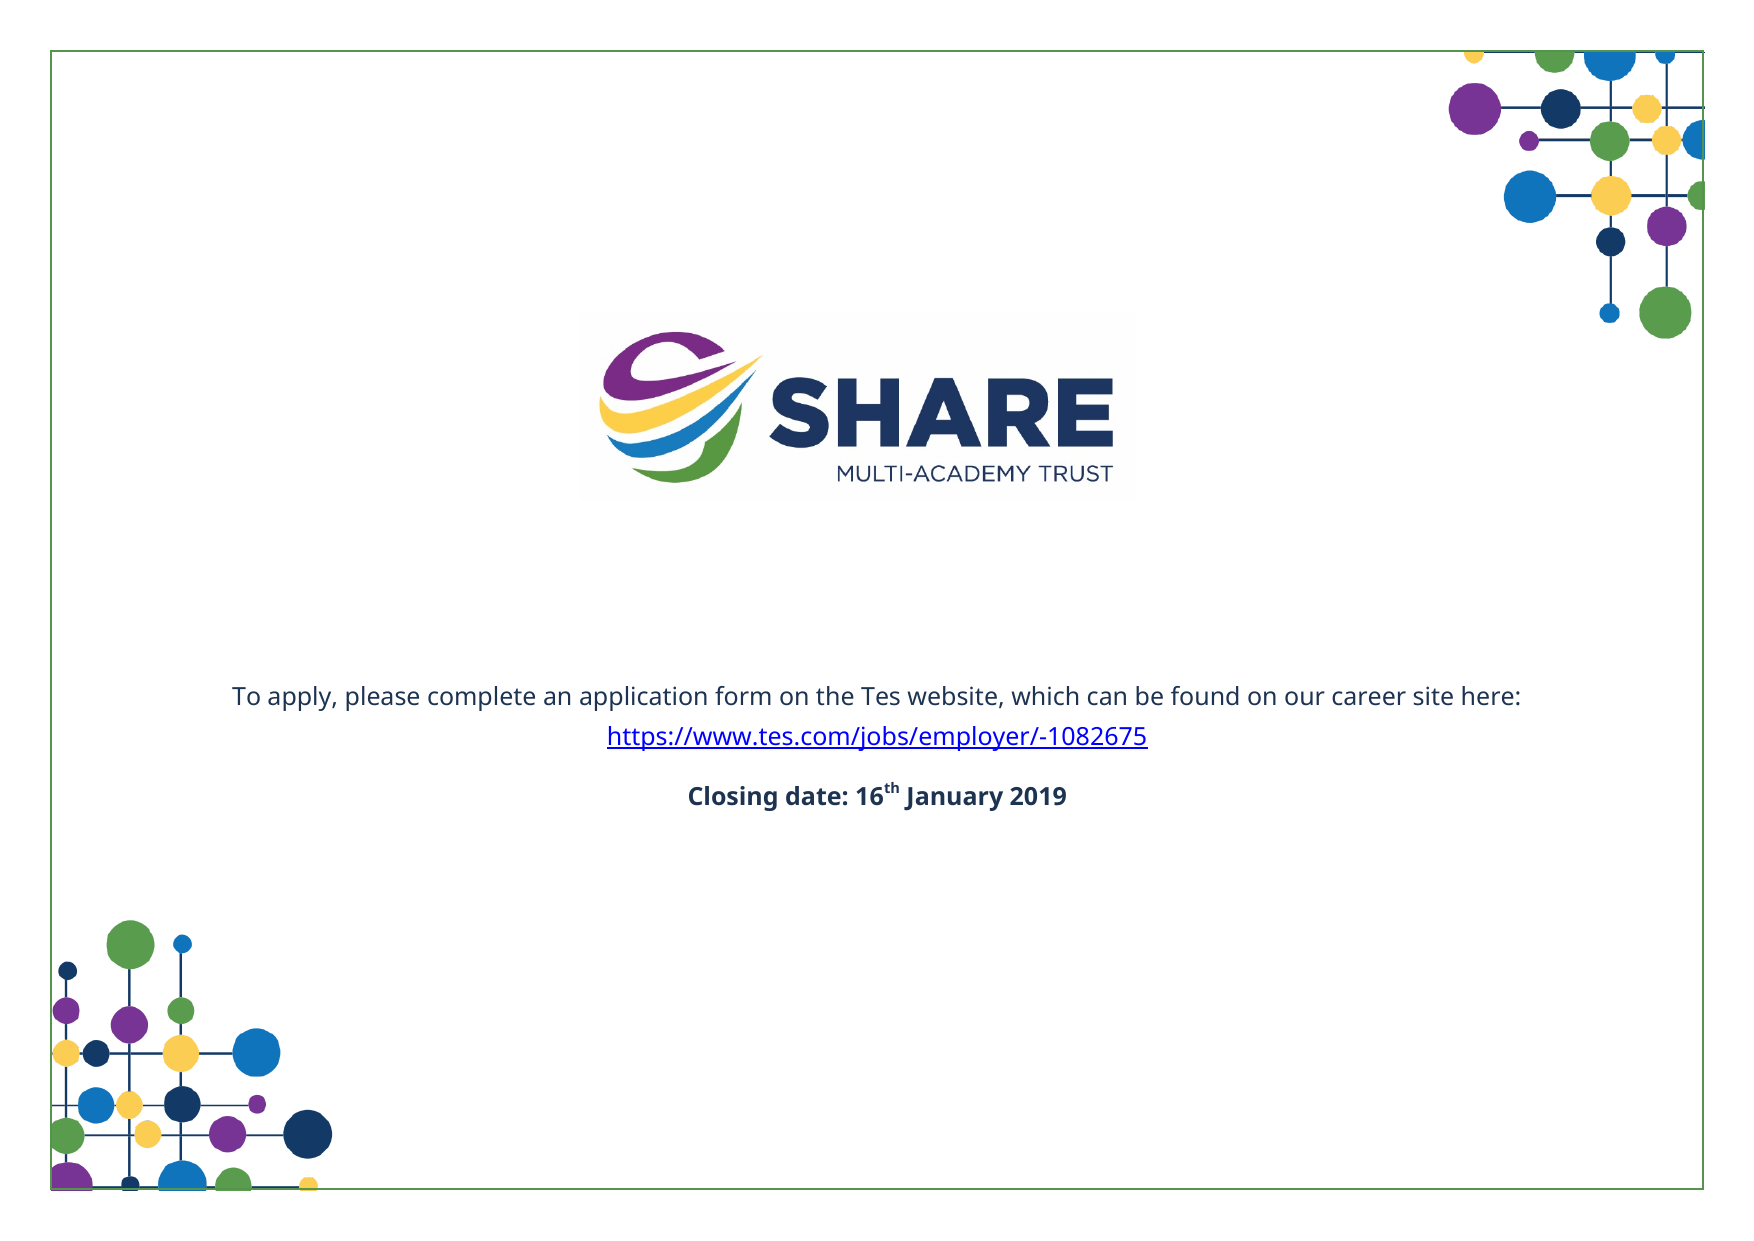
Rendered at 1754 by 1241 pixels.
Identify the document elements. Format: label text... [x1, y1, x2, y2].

text To apply, please complete an application form on the Tes website, which can be found on our career site here: https://www.tes.com/jobs/employer/-1082675 [59, 679, 1695, 752]
picture [578, 313, 1138, 501]
text Closing date: 16th January 2019 [59, 778, 1695, 812]
